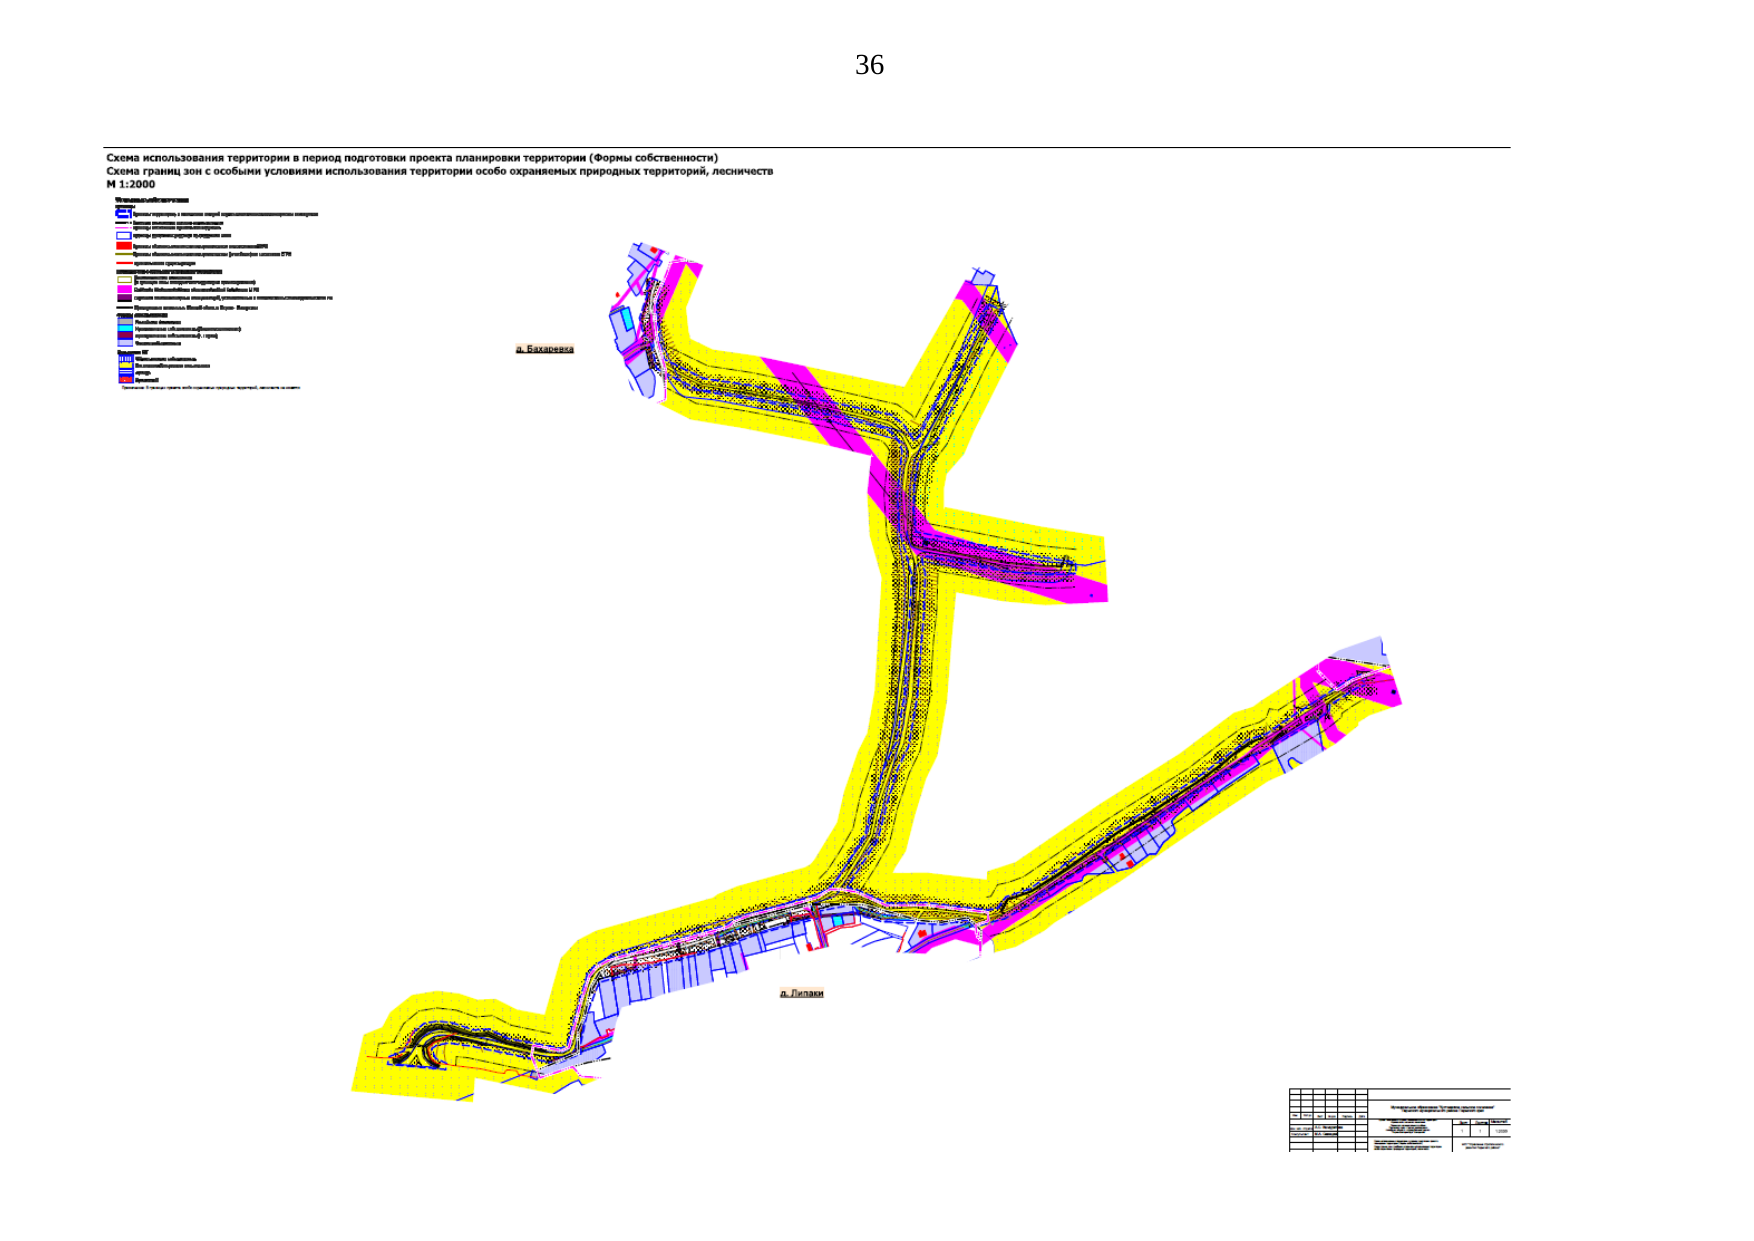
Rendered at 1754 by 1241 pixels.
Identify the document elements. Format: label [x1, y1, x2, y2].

picture [103, 147, 1511, 1152]
